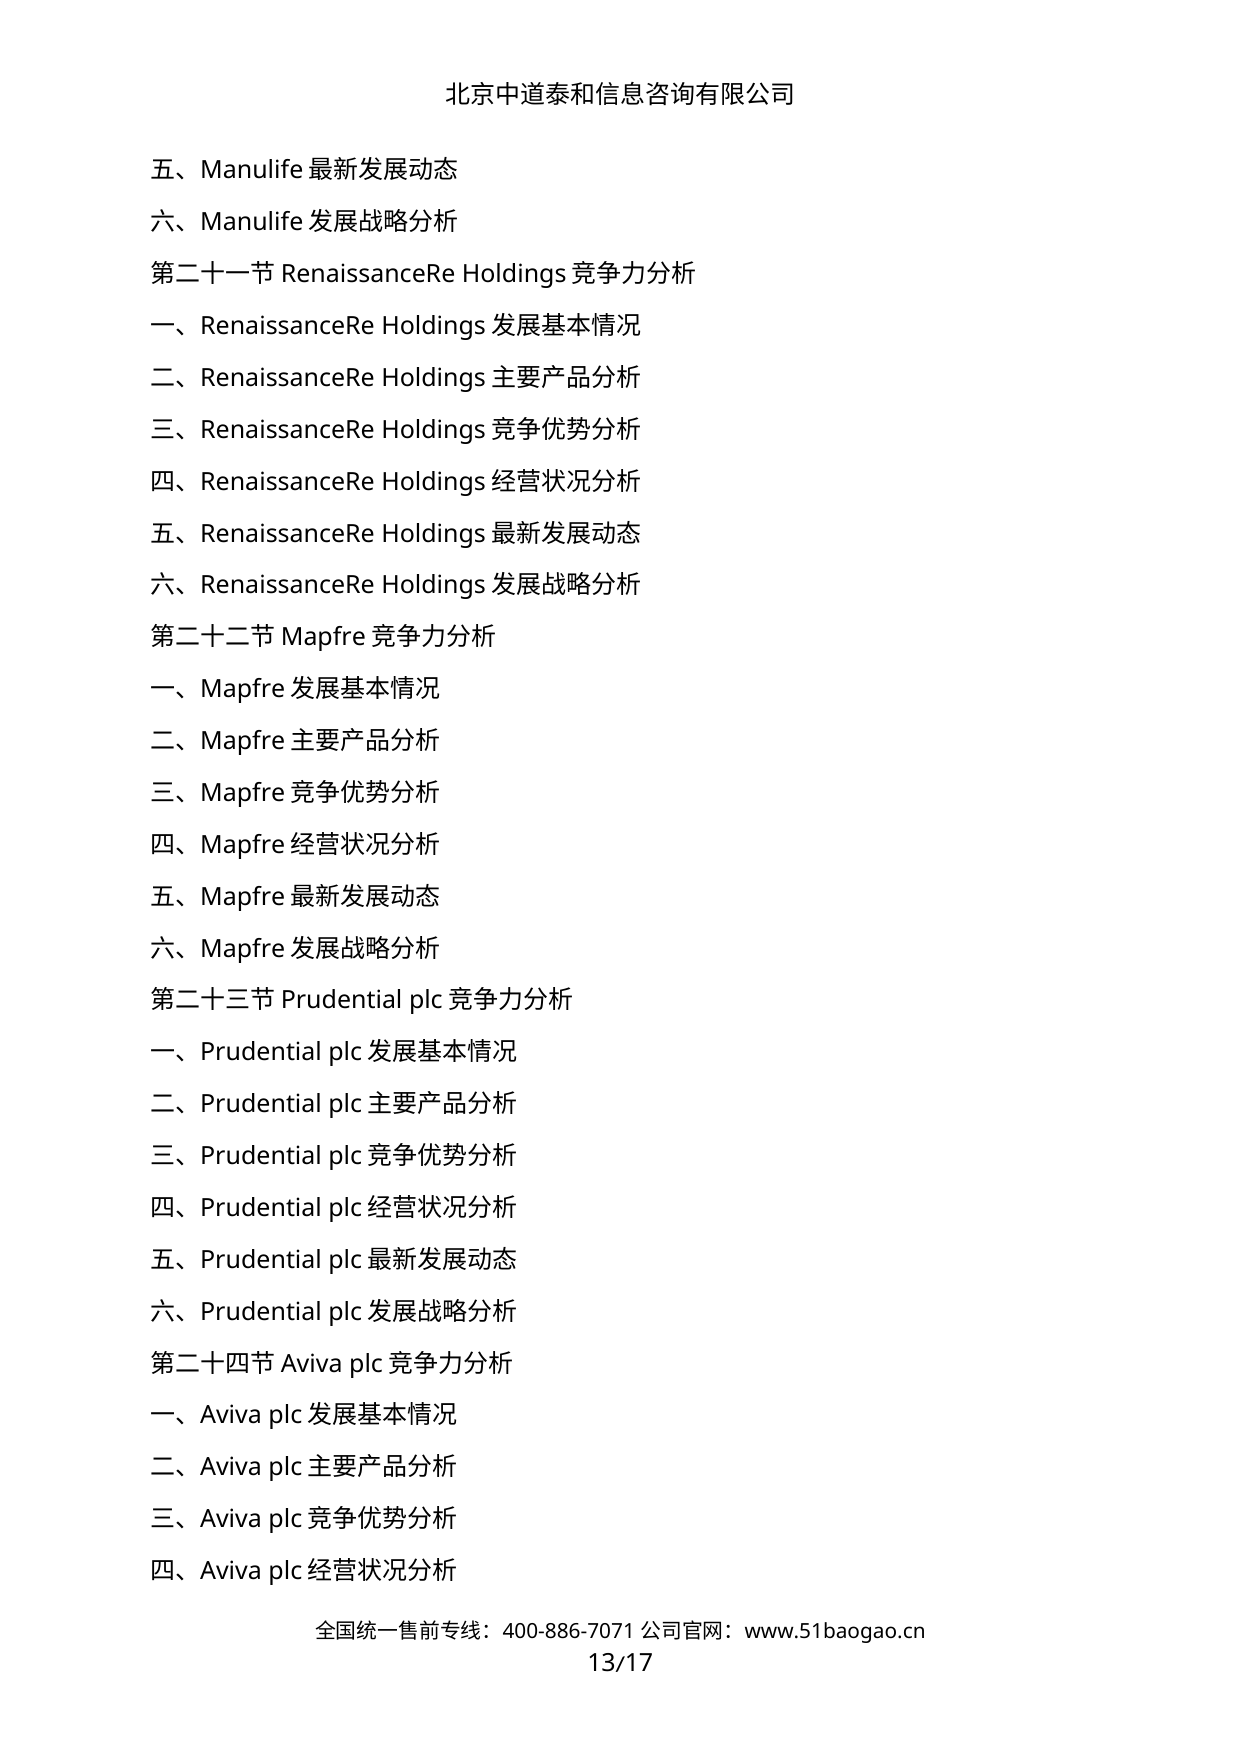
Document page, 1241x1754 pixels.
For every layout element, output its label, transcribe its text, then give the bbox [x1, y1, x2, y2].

text 六、RenaissanceRe Holdings发展战略分析 [150, 565, 1090, 601]
text 二、Aviva plc主要产品分析 [150, 1447, 1090, 1483]
text 四、Aviva plc经营状况分析 [150, 1551, 1090, 1587]
text 一、Prudential plc发展基本情况 [150, 1032, 1090, 1068]
text 一、Mapfre发展基本情况 [150, 669, 1090, 705]
text 二、Prudential plc主要产品分析 [150, 1084, 1090, 1120]
text 六、Manulife发展战略分析 [150, 202, 1090, 238]
text 五、RenaissanceRe Holdings最新发展动态 [150, 513, 1090, 549]
text 第二十四节 Aviva plc竞争力分析 [150, 1343, 1090, 1379]
text 三、Aviva plc竞争优势分析 [150, 1499, 1090, 1535]
text 五、Prudential plc最新发展动态 [150, 1239, 1090, 1276]
text 四、RenaissanceRe Holdings经营状况分析 [150, 461, 1090, 497]
text 第二十一节 RenaissanceRe Holdings竞争力分析 [150, 254, 1090, 290]
text 六、Mapfre发展战略分析 [150, 928, 1090, 964]
text 第二十三节 Prudential plc竞争力分析 [150, 980, 1090, 1016]
text 四、Prudential plc经营状况分析 [150, 1187, 1090, 1224]
text 二、Mapfre主要产品分析 [150, 721, 1090, 757]
text 一、Aviva plc发展基本情况 [150, 1395, 1090, 1431]
text 三、Prudential plc竞争优势分析 [150, 1136, 1090, 1172]
text 六、Prudential plc发展战略分析 [150, 1291, 1090, 1327]
text 四、Mapfre经营状况分析 [150, 824, 1090, 861]
text 三、RenaissanceRe Holdings竞争优势分析 [150, 409, 1090, 446]
text 第二十二节 Mapfre竞争力分析 [150, 617, 1090, 653]
text 五、Mapfre最新发展动态 [150, 876, 1090, 912]
text 三、Mapfre竞争优势分析 [150, 772, 1090, 809]
text 一、RenaissanceRe Holdings发展基本情况 [150, 306, 1090, 342]
text 五、Manulife最新发展动态 [150, 150, 1090, 186]
text 二、RenaissanceRe Holdings主要产品分析 [150, 357, 1090, 394]
